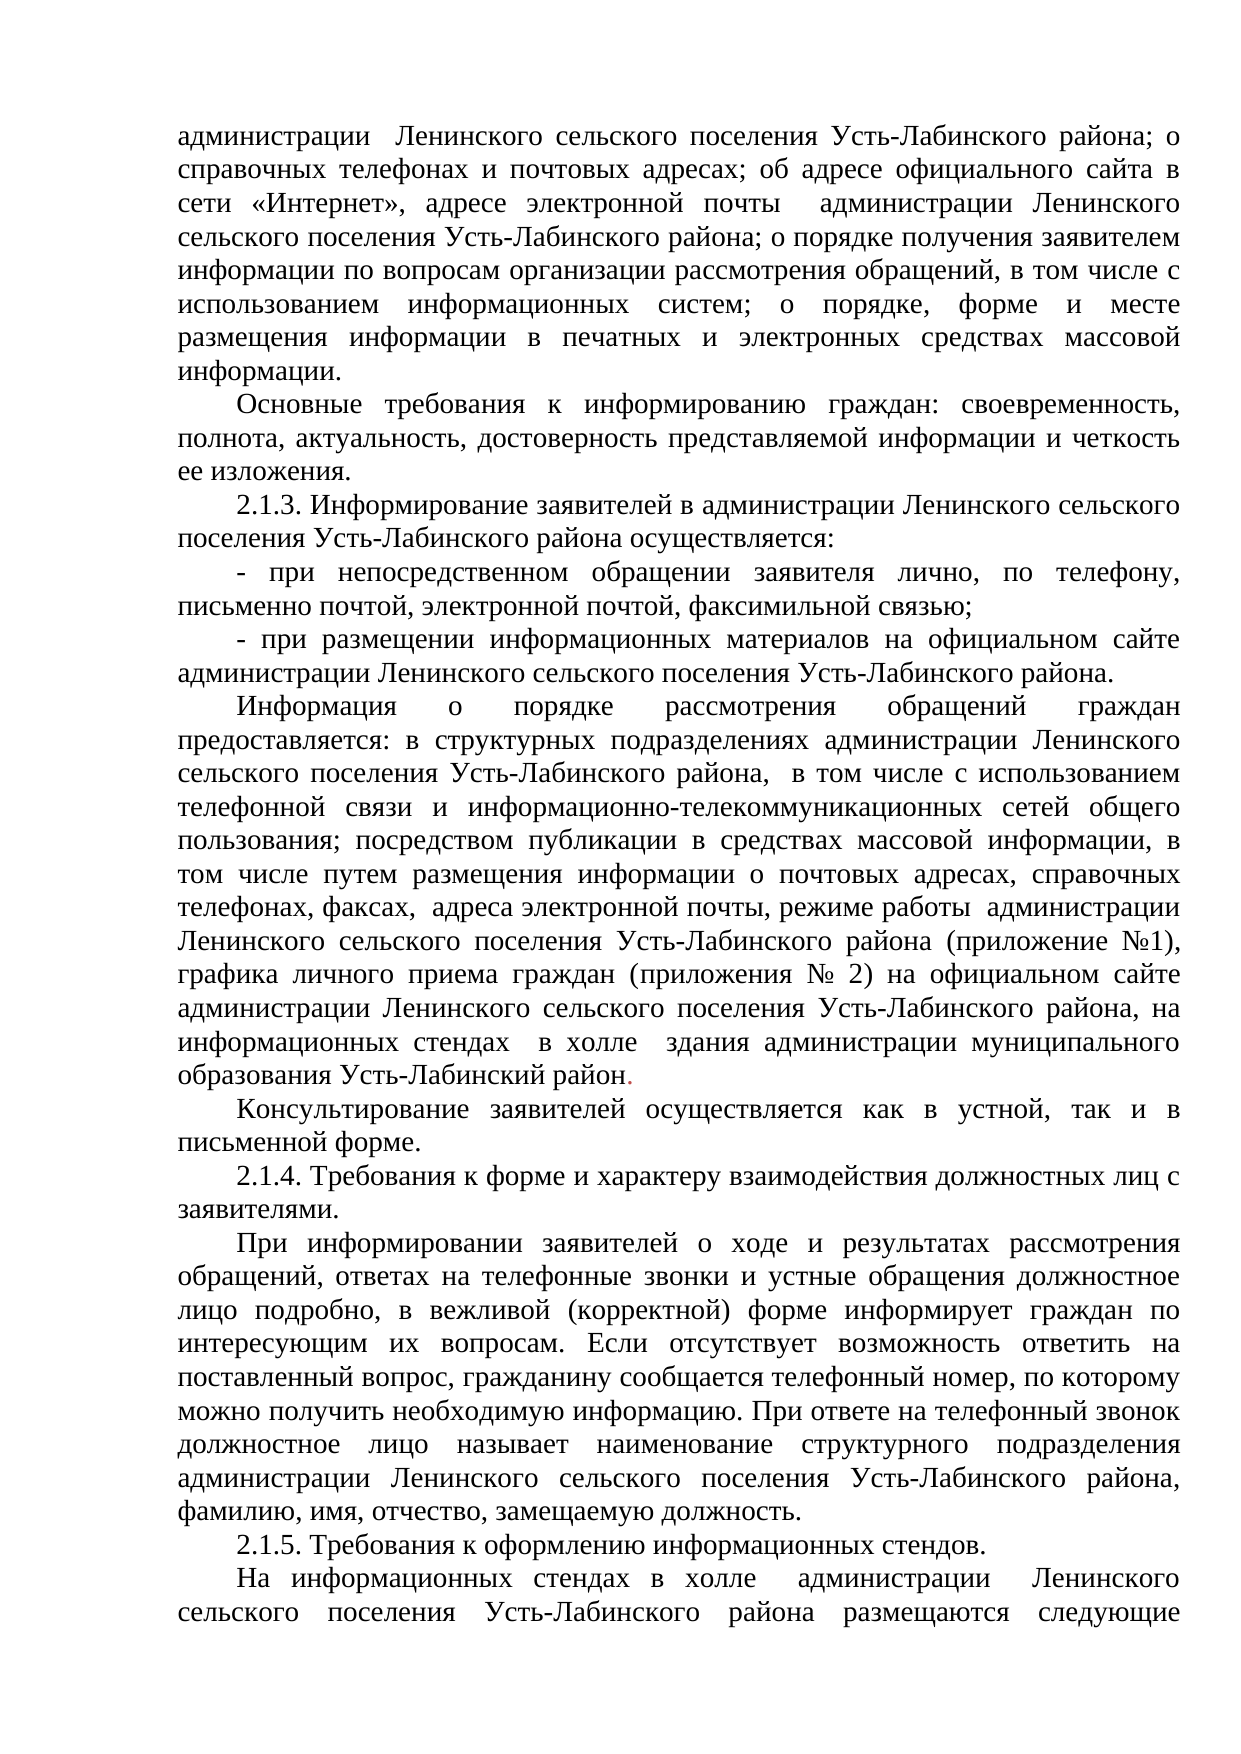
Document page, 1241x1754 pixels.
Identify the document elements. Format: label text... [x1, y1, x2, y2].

text 2.1.5. Требования к оформлению информационных стендов. [177, 1527, 1181, 1560]
text - при непосредственном обращении заявителя лично, по телефону, письменно почтой, электронной почтой, факсимильной связью; [177, 554, 1181, 621]
text Основные требования к информированию граждан: своевременность, полнота, актуальность, достоверность представляемой информации и четкость ее изложения. [177, 386, 1181, 487]
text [177, 1560, 1181, 1627]
text Консультирование заявителей осуществляется как в устной, так и в письменной форме. [177, 1091, 1181, 1158]
text При информировании заявителей о ходе и результатах рассмотрения обращений, ответах на телефонные звонки и устные обращения должностное лицо подробно, в вежливой (корректной) форме информирует граждан по интересующим их вопросам. Если отсутствует возможность ответить на поставленный вопрос, гражданину сообщается телефонный номер, по которому можно получить необходимую информацию. При ответе на телефонный звонок должностное лицо называет наименование структурного подразделения администрации Ленинского сельского поселения Усть-Лабинского района, фамилию, имя, отчество, замещаемую должность. [177, 1225, 1181, 1527]
text Информация о порядке рассмотрения обращений граждан предоставляется: в структурных подразделениях администрации Ленинского сельского поселения Усть-Лабинского района, в том числе с использованием телефонной связи и информационно-телекоммуникационных сетей общего пользования; посредством публикации в средствах массовой информации, в том числе путем размещения информации о почтовых адресах, справочных телефонах, факсах, адреса электронной почты, режиме работы администрации Ленинского сельского поселения Усть-Лабинского района (приложение №1), графика личного приема граждан (приложения № 2) на официальном сайте администрации Ленинского сельского поселения Усть-Лабинского района, на информационных стендах в холле здания администрации муниципального образования Усть-Лабинский район. [177, 688, 1181, 1091]
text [177, 118, 1181, 386]
text 2.1.3. Информирование заявителей в администрации Ленинского сельского поселения Усть-Лабинского района осуществляется: [177, 487, 1181, 554]
text - при размещении информационных материалов на официальном сайте администрации Ленинского сельского поселения Усть-Лабинского района. [177, 621, 1181, 688]
text 2.1.4. Требования к форме и характеру взаимодействия должностных лиц с заявителями. [177, 1158, 1181, 1225]
